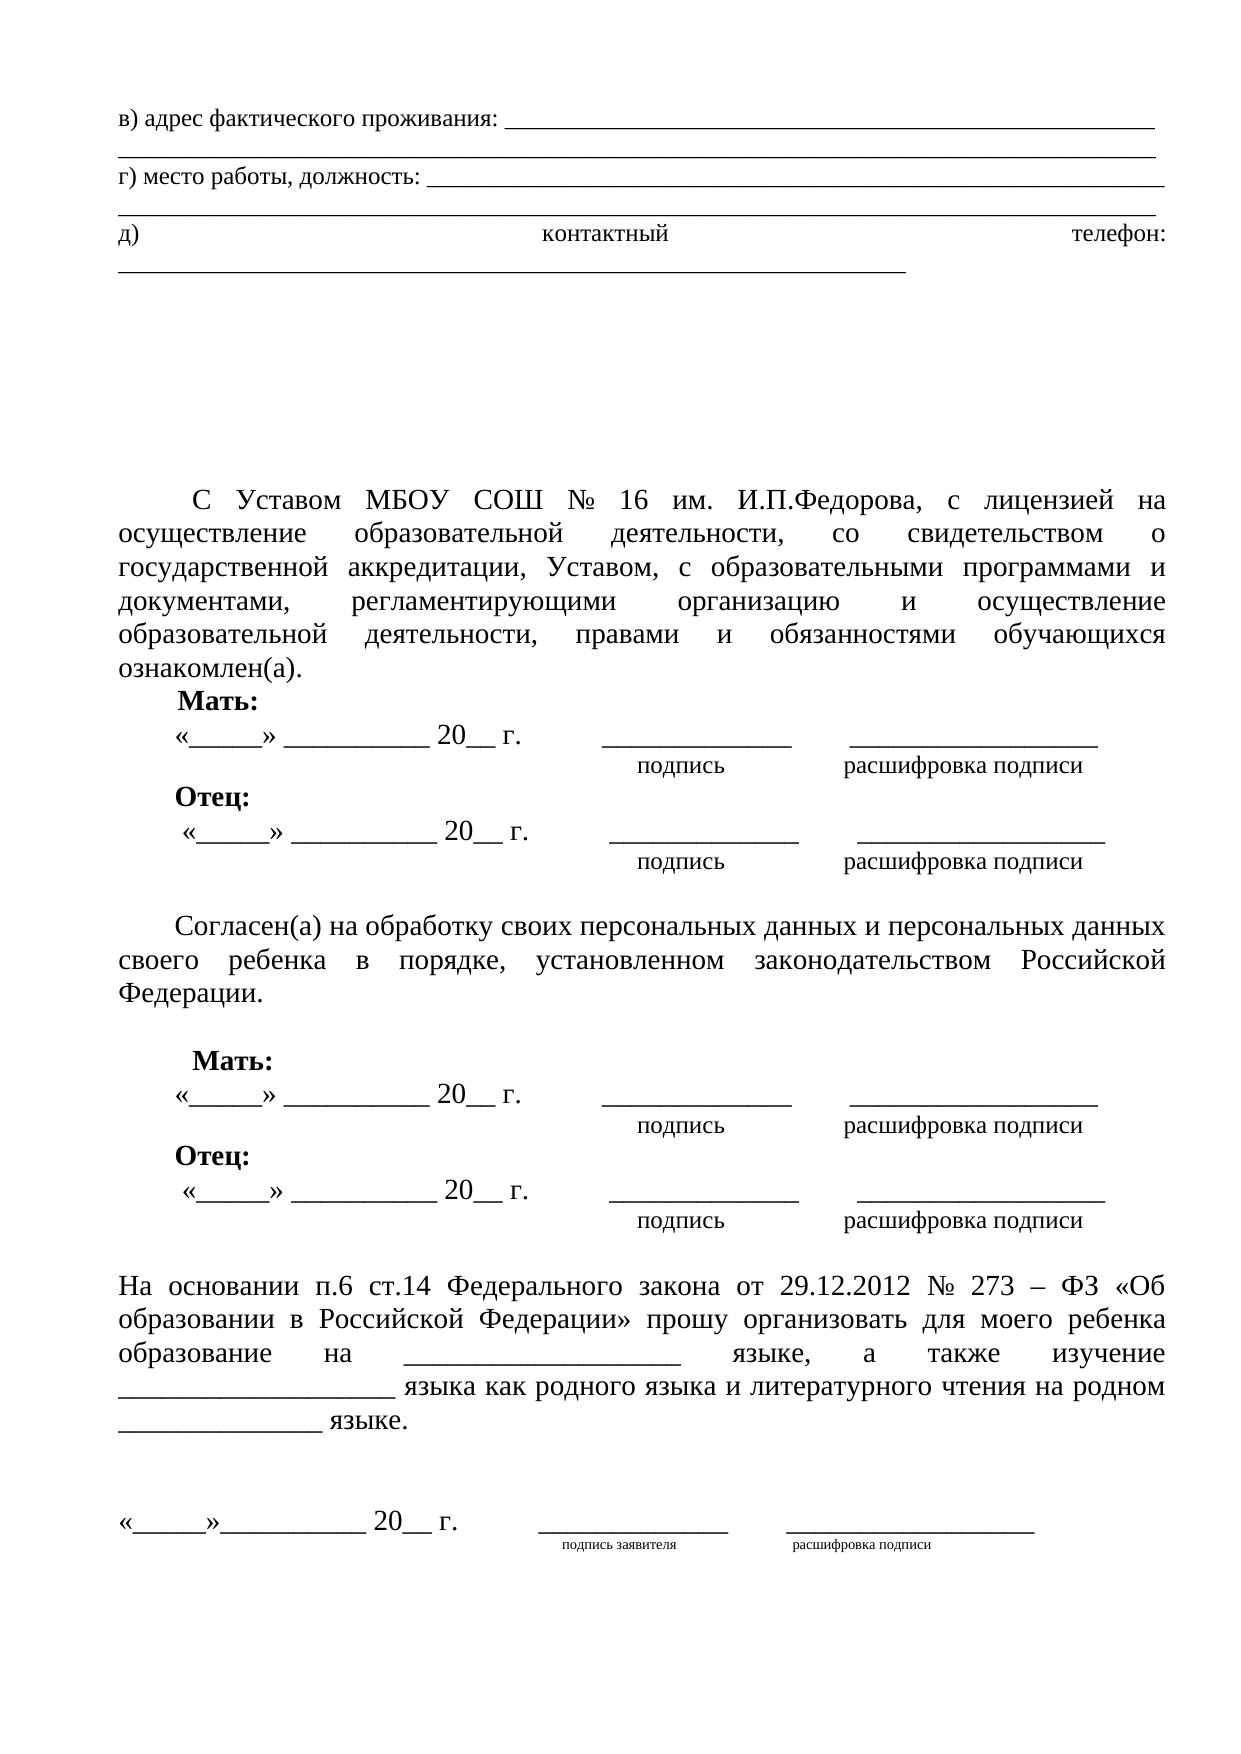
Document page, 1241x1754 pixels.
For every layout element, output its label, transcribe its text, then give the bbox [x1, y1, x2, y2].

text ___________________________________________________________________________________ [118, 190, 1167, 218]
text Согласен(а) на обработку своих персональных данных и персональных данных своего ребенка в порядке, установленном законодательством Российской Федерации. [118, 908, 1167, 1009]
text «_____»__________ 20__ г. _____________ _________________ [118, 1503, 1167, 1536]
text «_____» __________ 20__ г. _____________ _________________ [118, 813, 1167, 846]
text г) место работы, должность: ___________________________________________________________ [118, 161, 1167, 190]
text подпись расшифровка подписи [118, 750, 1167, 779]
text «_____» __________ 20__ г. _____________ _________________ [118, 1172, 1167, 1206]
text Отец: [118, 1138, 1167, 1172]
text подпись заявителя расшифровка подписи [118, 1536, 1167, 1565]
text д) контактный телефон: _______________________________________________________________ [118, 218, 1167, 276]
text Мать: [118, 1043, 1167, 1076]
text подпись расшифровка подписи [118, 1110, 1167, 1138]
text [118, 132, 1167, 161]
text «_____» __________ 20__ г. _____________ _________________ [118, 717, 1167, 750]
text подпись расшифровка подписи [118, 1206, 1167, 1234]
text подпись расшифровка подписи [118, 846, 1167, 875]
text С Уставом МБОУ СОШ № 16 им. И.П.Федорова, с лицензией на осуществление образовательной деятельности, со свидетельством о государственной аккредитации, Уставом, с образовательными программами и документами, регламентирующими организацию и осуществление образовательной деятельности, правами и обязанностями обучающихся ознакомлен(а). [118, 482, 1167, 683]
text в) адрес фактического проживания: ____________________________________________________ [118, 103, 1167, 132]
text На основании п.6 ст.14 Федерального закона от 29.12.2012 № 273 – ФЗ «Об образовании в Российской Федерации» прошу организовать для моего ребенка образование на ___________________ языке, а также изучение ___________________ языка как родного языка и литературного чтения на родном ______________ языке. [118, 1268, 1167, 1436]
text «_____» __________ 20__ г. _____________ _________________ [118, 1076, 1167, 1110]
text Мать: [118, 683, 1167, 717]
text Отец: [118, 779, 1167, 813]
